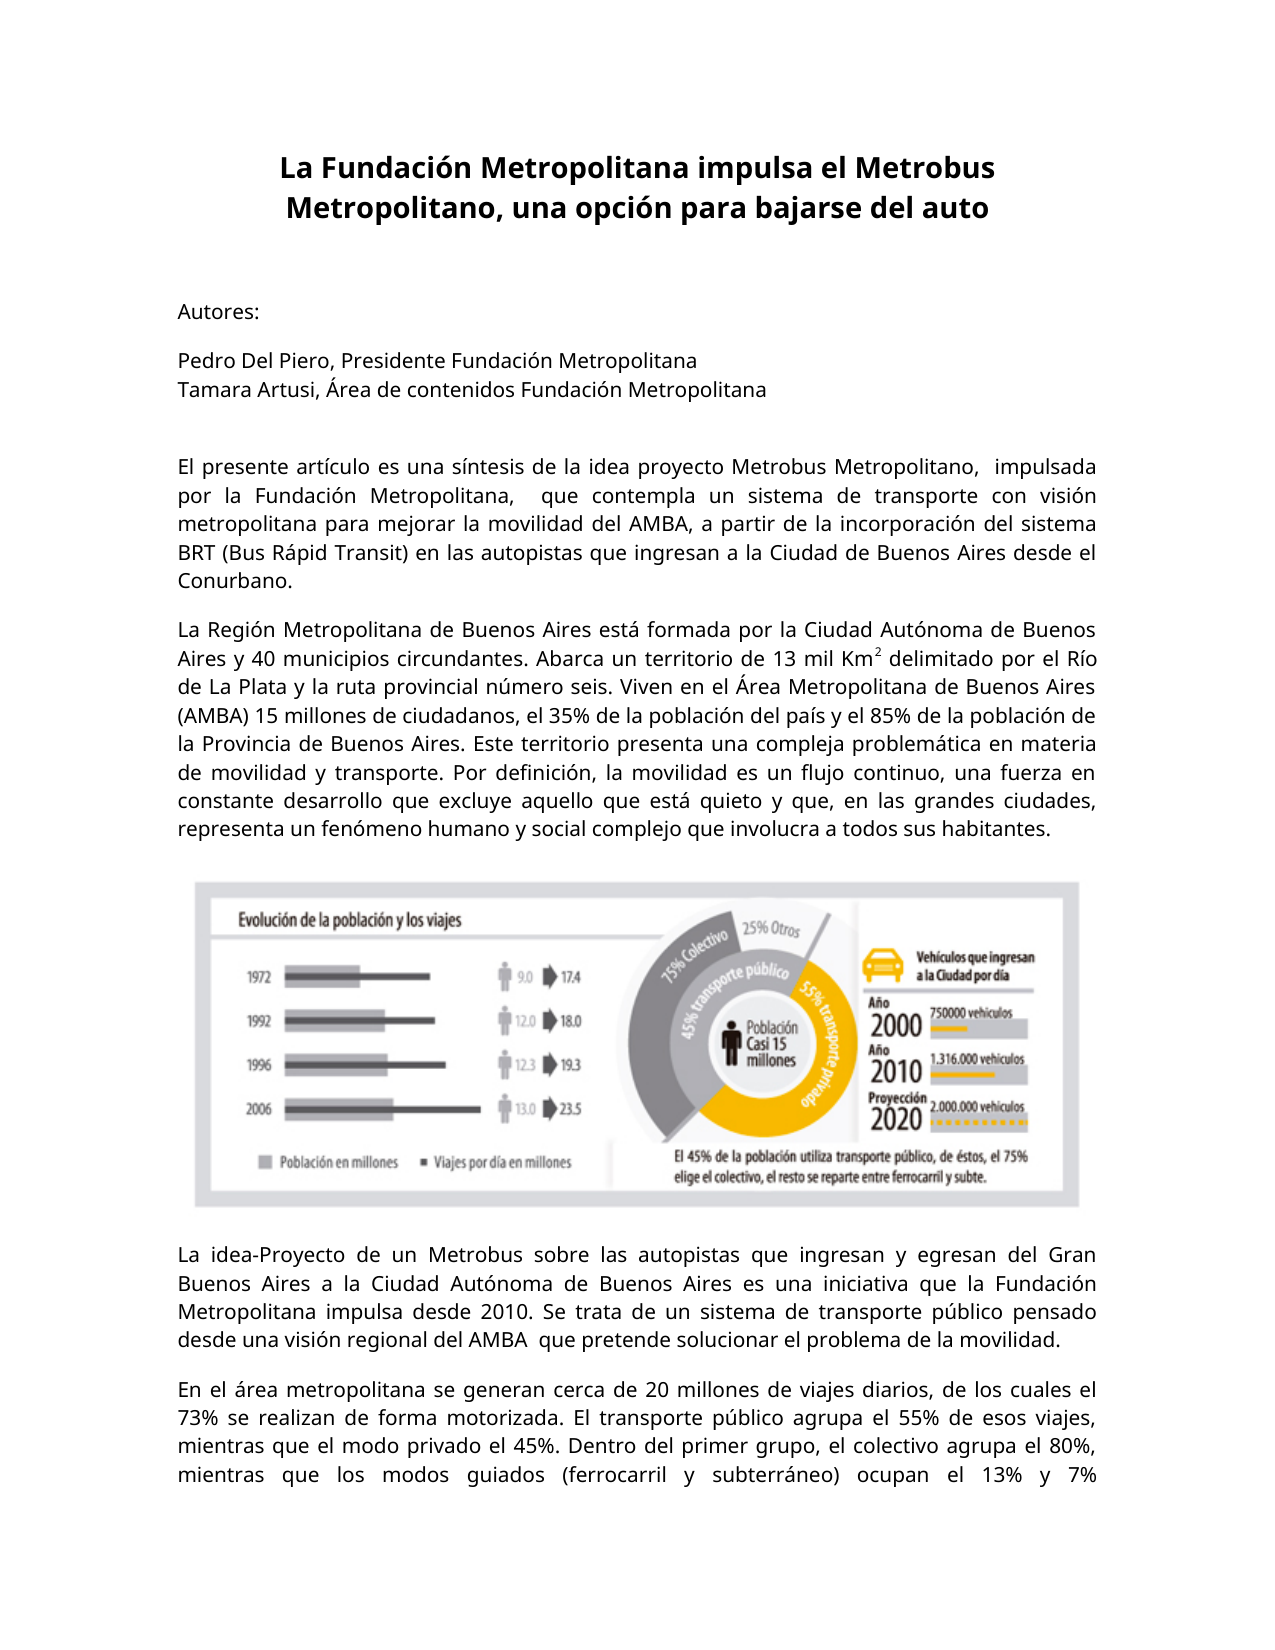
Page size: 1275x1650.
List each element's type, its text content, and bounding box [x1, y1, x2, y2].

text La Fundación Metropolitana impulsa el Metrobus Metropolitano, una opción para bajarse del auto [177, 148, 1098, 227]
text Pedro Del Piero, Presidente Fundación Metropolitana [177, 346, 1098, 375]
text El presente artículo es una síntesis de la idea proyecto Metrobus Metropolitano, impulsada por la Fundación Metropolitana, que contempla un sistema de transporte con visión metropolitana para mejorar la movilidad del AMBA, a partir de la incorporación del sistema BRT (Bus Rápid Transit) en las autopistas que ingresan a la Ciudad de Buenos Aires desde el Conurbano. [177, 452, 1098, 595]
text La Región Metropolitana de Buenos Aires está formada por la Ciudad Autónoma de Buenos Aires y 40 municipios circundantes. Abarca un territorio de 13 mil Km2 delimitado por el Río de La Plata y la ruta provincial número seis. Viven en el Área Metropolitana de Buenos Aires (AMBA) 15 millones de ciudadanos, el 35% de la población del país y el 85% de la población de la Provincia de Buenos Aires. Este territorio presenta una compleja problemática en materia de movilidad y transporte. Por definición, la movilidad es un flujo continuo, una fuerza en constante desarrollo que excluye aquello que está quieto y que, en las grandes ciudades, representa un fenómeno humano y social complejo que involucra a todos sus habitantes. [177, 616, 1098, 843]
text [177, 1375, 1098, 1488]
text La idea-Proyecto de un Metrobus sobre las autopistas que ingresan y egresan del Gran Buenos Aires a la Ciudad Autónoma de Buenos Aires es una iniciativa que la Fundación Metropolitana impulsa desde 2010. Se trata de un sistema de transporte público pensado desde una visión regional del AMBA que pretende solucionar el problema de la movilidad. [177, 1240, 1098, 1354]
text Tamara Artusi, Área de contenidos Fundación Metropolitana [177, 375, 1098, 403]
picture [177, 863, 1098, 1220]
text Autores: [177, 297, 1098, 326]
